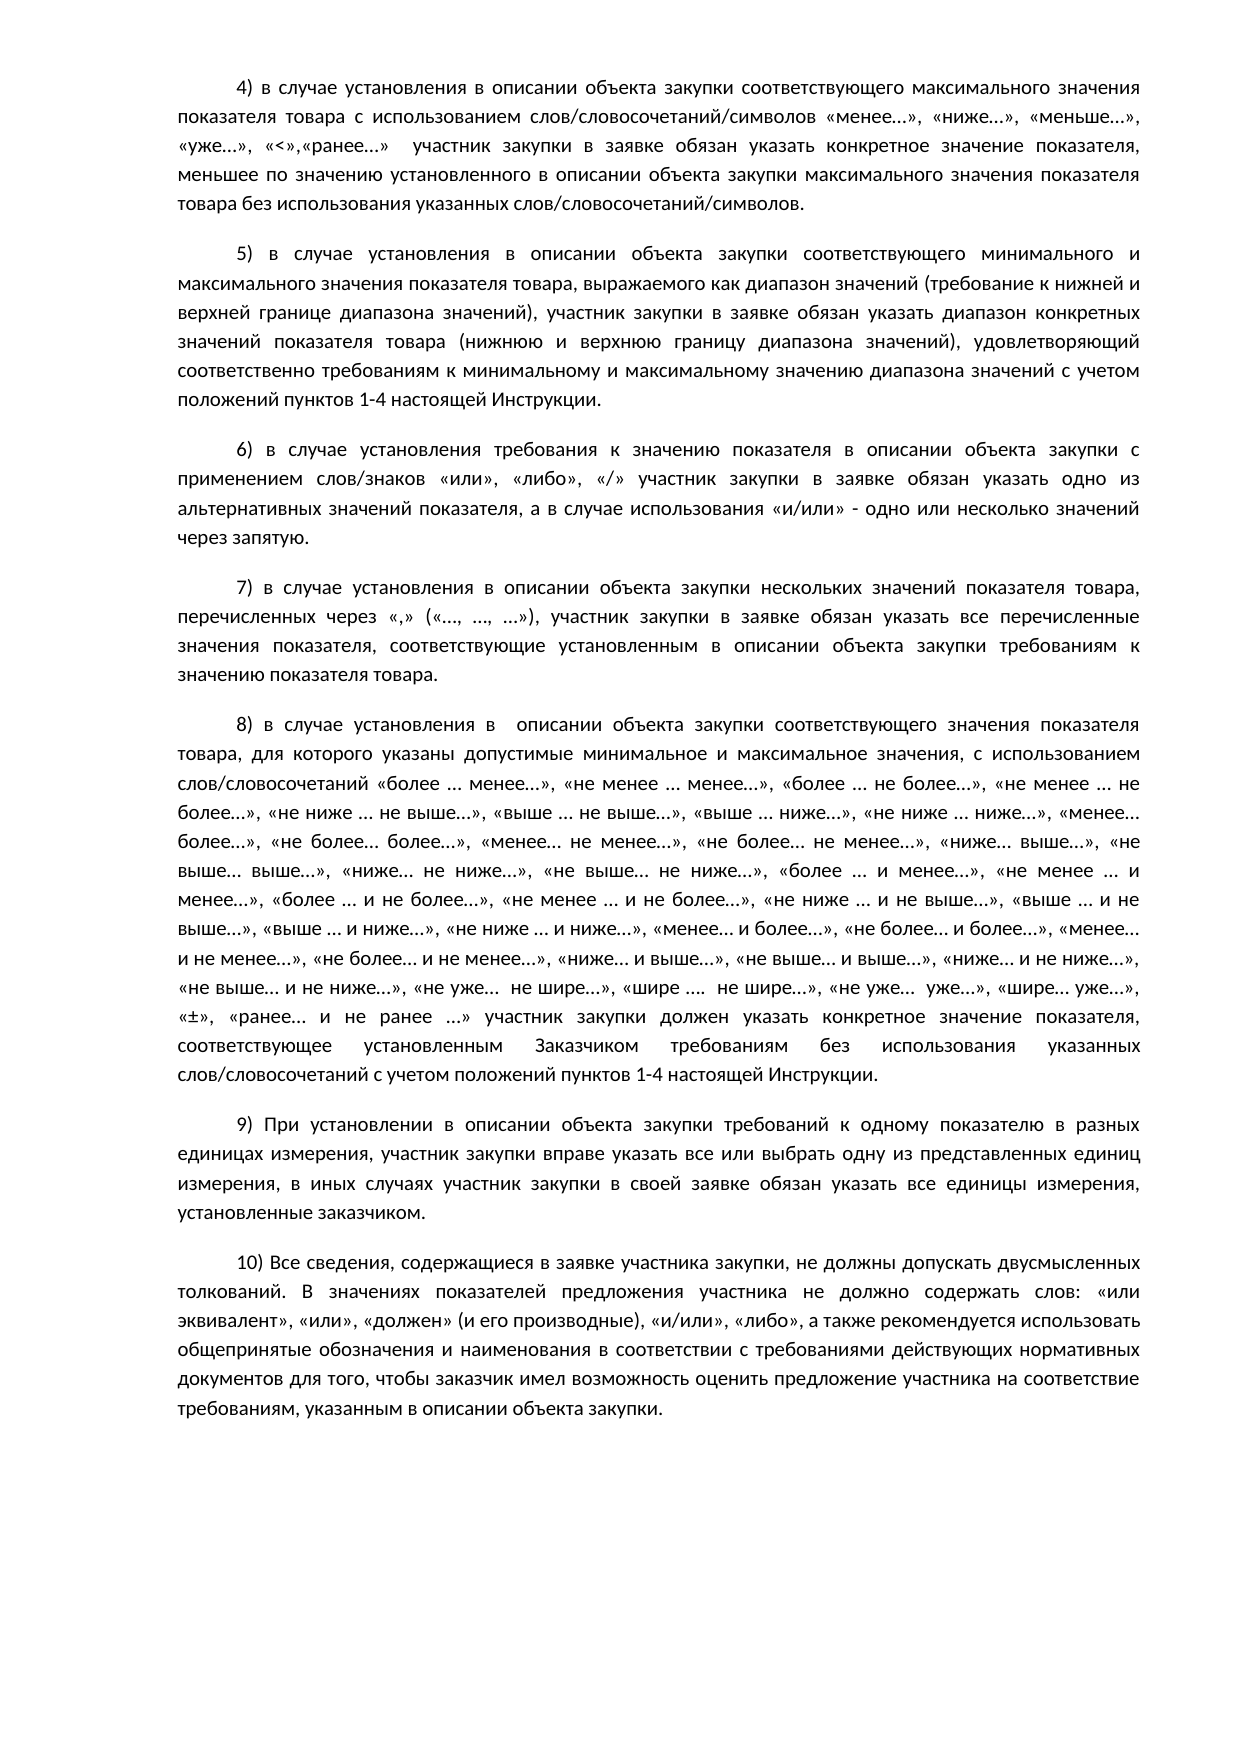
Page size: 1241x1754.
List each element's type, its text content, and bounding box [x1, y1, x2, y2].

text 10) Все сведения, содержащиеся в заявке участника закупки, не должны допускать двусмысленных толкований. В значениях показателей предложения участника не должно содержать слов: «или эквивалент», «или», «должен» (и его производные), «и/или», «либо», а также рекомендуется использовать общепринятые обозначения и наименования в соответствии с требованиями действующих нормативных документов для того, чтобы заказчик имел возможность оценить предложение участника на соответствие требованиям, указанным в описании объекта закупки. [177, 1249, 1142, 1420]
text 7) в случае установления в описании объекта закупки нескольких значений показателя товара, перечисленных через «,» («…, …, …»), участник закупки в заявке обязан указать все перечисленные значения показателя, соответствующие установленным в описании объекта закупки требованиям к значению показателя товара. [177, 574, 1142, 687]
text 4) в случае установления в описании объекта закупки соответствующего максимального значения показателя товара с использованием слов/словосочетаний/символов «менее…», «ниже…», «меньше…», «уже…», «<»,«ранее…» участник закупки в заявке обязан указать конкретное значение показателя, меньшее по значению установленного в описании объекта закупки максимального значения показателя товара без использования указанных слов/словосочетаний/символов. [177, 74, 1142, 216]
text 8) в случае установления в описании объекта закупки соответствующего значения показателя товара, для которого указаны допустимые минимальное и максимальное значения, с использованием слов/словосочетаний «более … менее…», «не менее … менее…», «более … не более…», «не менее … не более…», «не ниже … не выше…», «выше … не выше…», «выше … ниже…», «не ниже … ниже…», «менее… более…», «не более… более…», «менее… не менее…», «не более… не менее…», «ниже… выше…», «не выше… выше…», «ниже… не ниже…», «не выше… не ниже…», «более … и менее…», «не менее … и менее…», «более … и не более…», «не менее … и не более…», «не ниже … и не выше…», «выше … и не выше…», «выше … и ниже…», «не ниже … и ниже…», «менее… и более…», «не более… и более…», «менее… и не менее…», «не более… и не менее…», «ниже… и выше…», «не выше… и выше…», «ниже… и не ниже…», «не выше… и не ниже…», «не уже… не шире…», «шире …. не шире…», «не уже… уже…», «шире… уже…», «±», «ранее… и не ранее …» участник закупки должен указать конкретное значение показателя, соответствующее установленным Заказчиком требованиям без использования указанных слов/словосочетаний с учетом положений пунктов 1-4 настоящей Инструкции. [177, 711, 1142, 1087]
text 9) При установлении в описании объекта закупки требований к одному показателю в разных единицах измерения, участник закупки вправе указать все или выбрать одну из представленных единиц измерения, в иных случаях участник закупки в своей заявке обязан указать все единицы измерения, установленные заказчиком. [177, 1111, 1142, 1224]
text 6) в случае установления требования к значению показателя в описании объекта закупки с применением слов/знаков «или», «либо», «/» участник закупки в заявке обязан указать одно из альтернативных значений показателя, а в случае использования «и/или» - одно или несколько значений через запятую. [177, 436, 1142, 549]
text 5) в случае установления в описании объекта закупки соответствующего минимального и максимального значения показателя товара, выражаемого как диапазон значений (требование к нижней и верхней границе диапазона значений), участник закупки в заявке обязан указать диапазон конкретных значений показателя товара (нижнюю и верхнюю границу диапазона значений), удовлетворяющий соответственно требованиям к минимальному и максимальному значению диапазона значений с учетом положений пунктов 1-4 настоящей Инструкции. [177, 241, 1142, 412]
